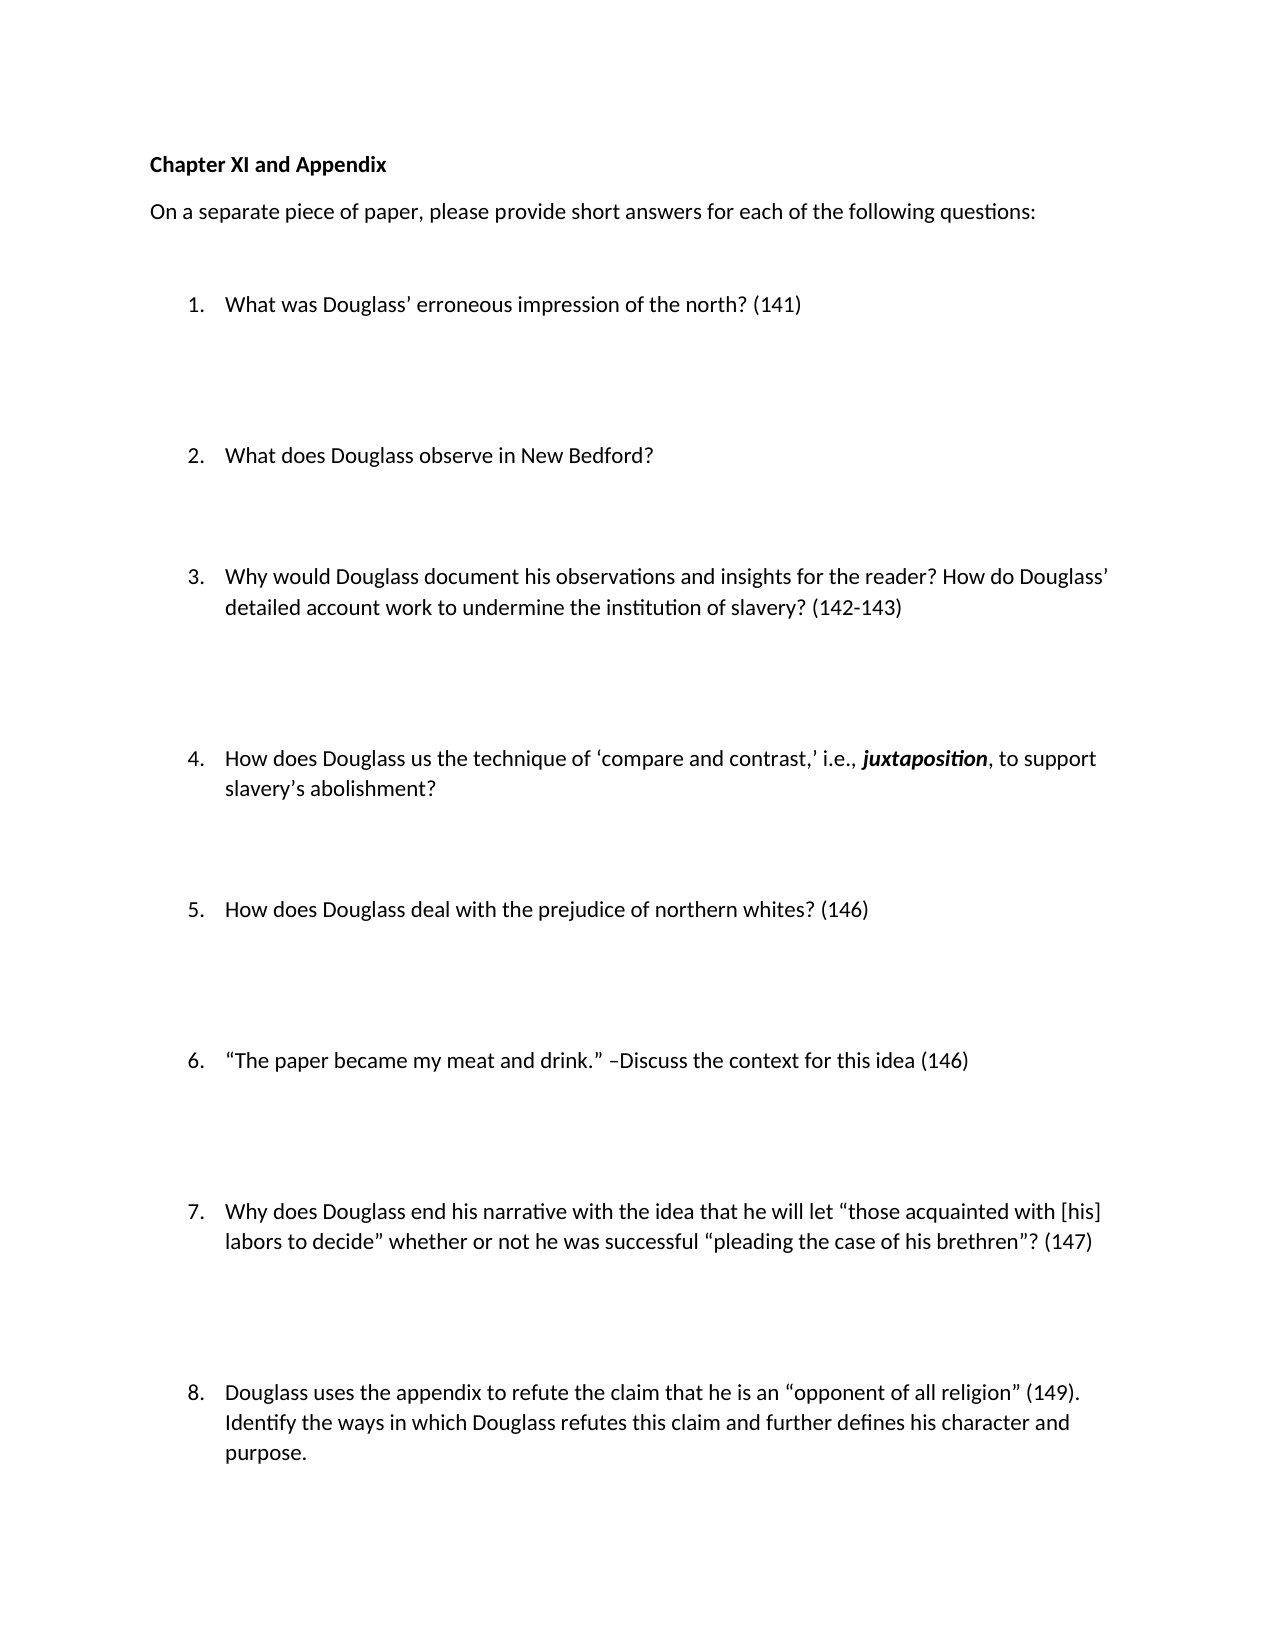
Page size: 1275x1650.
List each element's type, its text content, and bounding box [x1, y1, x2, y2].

list Douglass uses the appendix to refute the claim that he is an “opponent of all religion” (149). Identify the ways in which Douglass refutes this claim and further defines his character and purpose. [187, 1378, 1125, 1467]
list Why does Douglass end his narrative with the idea that he will let “those acquainted with [his] labors to decide” whether or not he was successful “pleading the case of his brethren”? (147) [187, 1197, 1125, 1376]
text On a separate piece of paper, please provide short answers for each of the following questions: [150, 197, 1125, 225]
list How does Douglass deal with the prejudice of northern whites? (146) [187, 895, 1125, 1044]
list How does Douglass us the technique of ‘compare and contrast,’ i.e., juxtaposition, to support slavery’s abolishment? [187, 744, 1125, 893]
text Chapter XI and Appendix [150, 150, 1125, 178]
list “The paper became my meat and drink.” –Discuss the context for this idea (146) [187, 1046, 1125, 1195]
list What was Douglass’ erroneous impression of the north? (141) [187, 291, 1125, 439]
list Why would Douglass document his observations and insights for the reader? How do Douglass’ detailed account work to undermine the institution of slavery? (142-143) [187, 562, 1125, 742]
list What does Douglass observe in New Bedford? [187, 442, 1125, 560]
